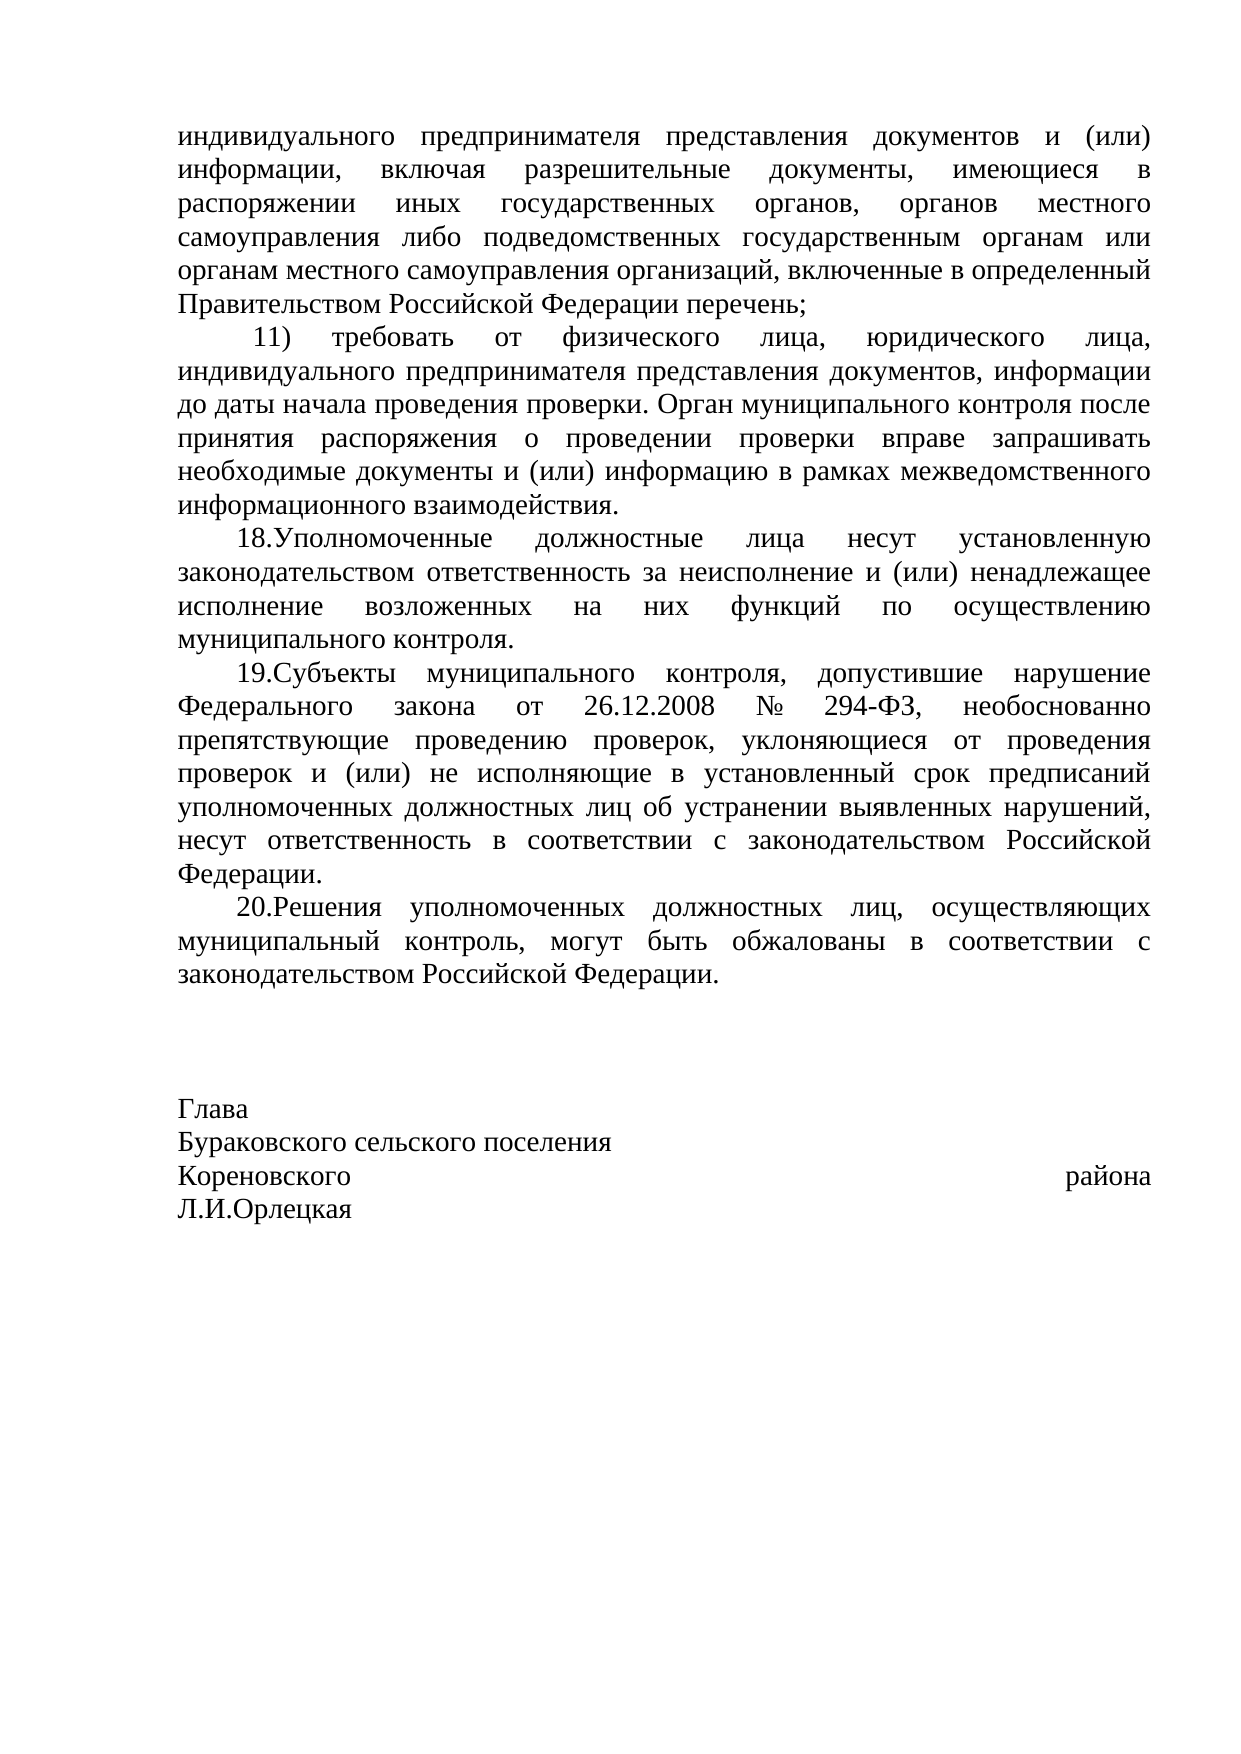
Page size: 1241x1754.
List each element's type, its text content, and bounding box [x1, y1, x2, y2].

text 18.Уполномоченные должностные лица несут установленную законодательством ответственность за неисполнение и (или) ненадлежащее исполнение возложенных на них функций по осуществлению муниципального контроля. [177, 521, 1152, 655]
text Глава [177, 1091, 1152, 1124]
text Кореновского района Л.И.Орлецкая [177, 1158, 1152, 1225]
text Бураковского сельского поселения [177, 1124, 1152, 1158]
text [177, 118, 1152, 319]
text 19.Субъекты муниципального контроля, допустившие нарушение Федерального закона от 26.12.2008 № 294-ФЗ, необоснованно препятствующие проведению проверок, уклоняющиеся от проведения проверок и (или) не исполняющие в установленный срок предписаний уполномоченных должностных лиц об устранении выявленных нарушений, несут ответственность в соответствии с законодательством Российской Федерации. [177, 655, 1152, 889]
text 20.Решения уполномоченных должностных лиц, осуществляющих муниципальный контроль, могут быть обжалованы в соответствии с законодательством Российской Федерации. [177, 889, 1152, 990]
text 11) требовать от физического лица, юридического лица, индивидуального предпринимателя представления документов, информации до даты начала проведения проверки. Орган муниципального контроля после принятия распоряжения о проведении проверки вправе запрашивать необходимые документы и (или) информацию в рамках межведомственного информационного взаимодействия. [177, 319, 1152, 521]
